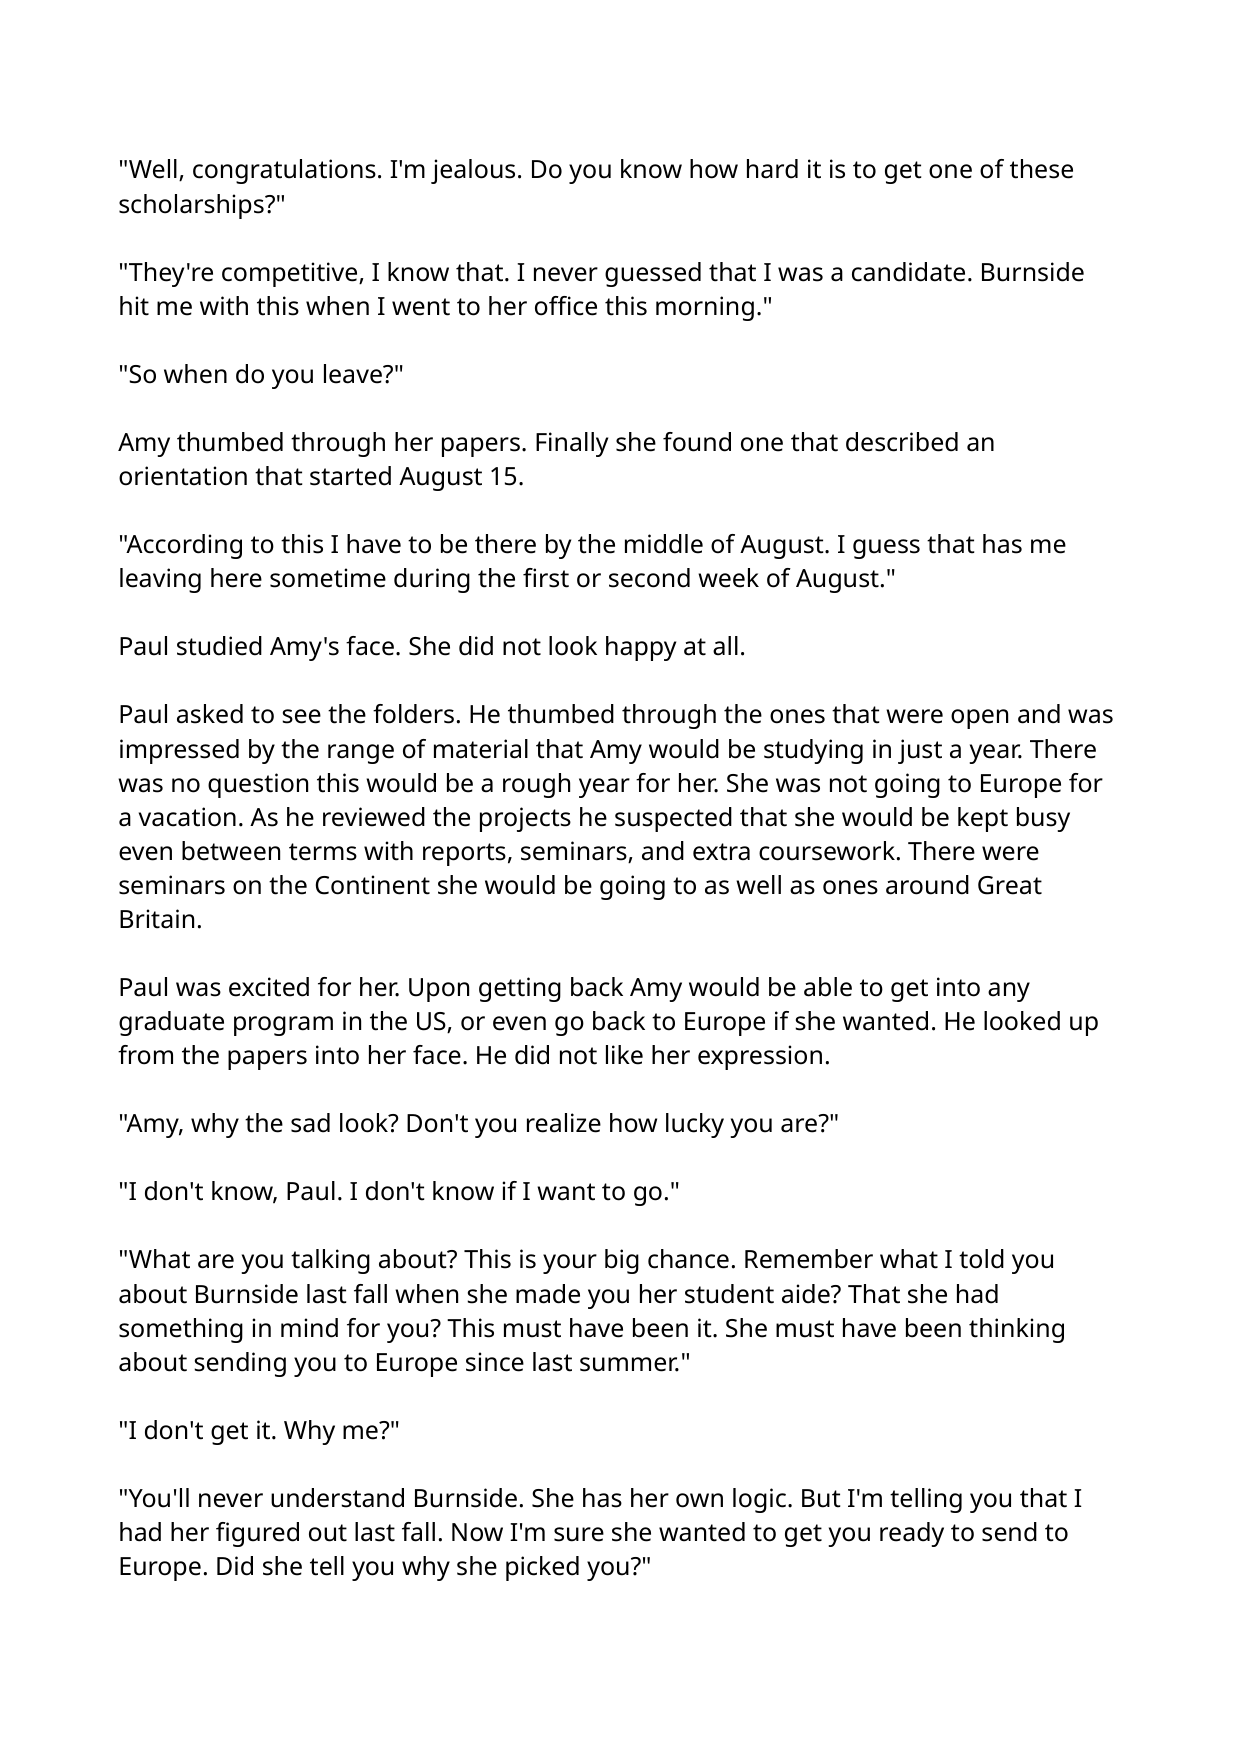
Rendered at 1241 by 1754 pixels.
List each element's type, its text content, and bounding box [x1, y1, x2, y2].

text Paul asked to see the folders. He thumbed through the ones that were open and was impressed by the range of material that Amy would be studying in just a year. There was no question this would be a rough year for her. She was not going to Europe for a vacation. As he reviewed the projects he suspected that she would be kept busy even between terms with reports, seminars, and extra coursework. There were seminars on the Continent she would be going to as well as ones around Great Britain. [118, 697, 1122, 936]
text Paul was excited for her. Upon getting back Amy would be able to get into any graduate program in the US, or even go back to Europe if she wanted. He looked up from the papers into her face. He did not like her expression. [118, 970, 1122, 1072]
text Amy thumbed through her papers. Finally she found one that described an orientation that started August 15. [118, 425, 1122, 493]
text "According to this I have to be there by the middle of August. I guess that has me leaving here sometime during the first or second week of August." [118, 527, 1122, 595]
text "You'll never understand Burnside. She has her own logic. But I'm telling you that I had her figured out last fall. Now I'm sure she wanted to get you ready to send to Europe. Did she tell you why she picked you?" [118, 1481, 1122, 1583]
text "What are you talking about? This is your big chance. Remember what I told you about Burnside last fall when she made you her student aide? That she had something in mind for you? This must have been it. She must have been thinking about sending you to Europe since last summer." [118, 1242, 1122, 1378]
text "So when do you leave?" [118, 357, 1122, 391]
text "Well, congratulations. I'm jealous. Do you know how hard it is to get one of these scholarships?" [118, 152, 1122, 220]
text "I don't know, Paul. I don't know if I want to go." [118, 1174, 1122, 1208]
text "Amy, why the sad look? Don't you realize how lucky you are?" [118, 1106, 1122, 1140]
text "I don't get it. Why me?" [118, 1412, 1122, 1447]
text Paul studied Amy's face. She did not look happy at all. [118, 629, 1122, 663]
text "They're competitive, I know that. I never guessed that I was a candidate. Burnside hit me with this when I went to her office this morning." [118, 254, 1122, 322]
